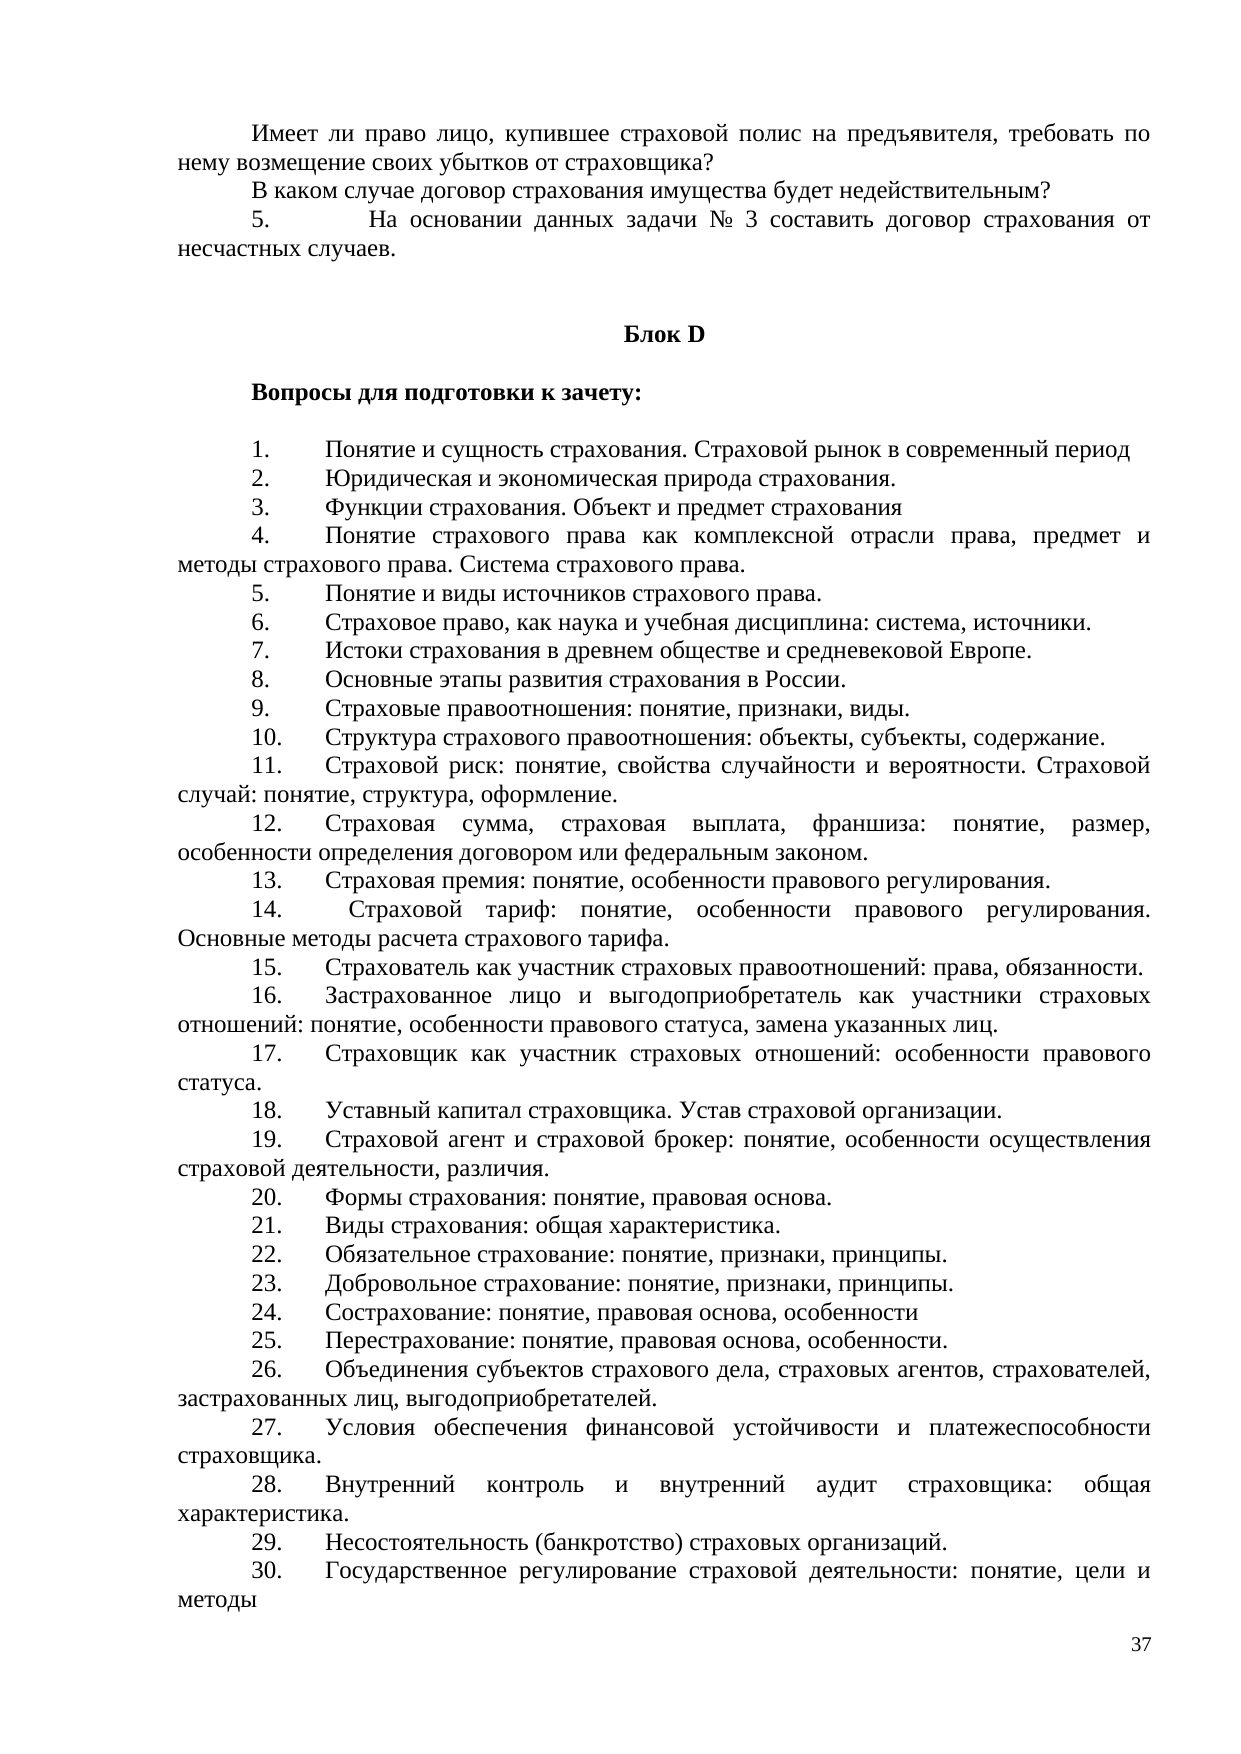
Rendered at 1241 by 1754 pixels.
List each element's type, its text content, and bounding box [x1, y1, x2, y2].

list Страховые правоотношения: понятие, признаки, виды. [177, 693, 1152, 722]
list На основании данных задачи № 3 составить договор страхования от несчастных случаев. [177, 204, 1152, 262]
text Имеет ли право лицо, купившее страховой полис на предъявителя, требовать по нему возмещение своих убытков от страховщика? [177, 118, 1152, 176]
list Структура страхового правоотношения: объекты, субъекты, содержание. [177, 722, 1152, 751]
list Истоки страхования в древнем обществе и средневековой Европе. [177, 636, 1152, 664]
list Внутренний контроль и внутренний аудит страховщика: общая характеристика. [177, 1469, 1152, 1527]
list Обязательное страхование: понятие, признаки, принципы. [177, 1239, 1152, 1268]
list Несостоятельность (банкротство) страховых организаций. [177, 1527, 1152, 1556]
list Страховой тариф: понятие, особенности правового регулирования. Основные методы расчета страхового тарифа. [177, 894, 1152, 952]
list Страховое право, как наука и учебная дисциплина: система, источники. [177, 607, 1152, 636]
list Понятие и сущность страхования. Страховой рынок в современный период [177, 434, 1152, 463]
list Понятие страхового права как комплексной отрасли права, предмет и методы страхового права. Система страхового права. [177, 521, 1152, 578]
text Вопросы для подготовки к зачету: [177, 377, 1152, 406]
list Перестрахование: понятие, правовая основа, особенности. [177, 1326, 1152, 1354]
list Объединения субъектов страхового дела, страховых агентов, страхователей, застрахованных лиц, выгодоприобретателей. [177, 1354, 1152, 1412]
list Добровольное страхование: понятие, признаки, принципы. [177, 1268, 1152, 1297]
list Застрахованное лицо и выгодоприобретатель как участники страховых отношений: понятие, особенности правового статуса, замена указанных лиц. [177, 981, 1152, 1038]
list Формы страхования: понятие, правовая основа. [177, 1182, 1152, 1211]
list Понятие и виды источников страхового права. [177, 578, 1152, 607]
list Страховой риск: понятие, свойства случайности и вероятности. Страховой случай: понятие, структура, оформление. [177, 751, 1152, 808]
list Уставный капитал страховщика. Устав страховой организации. [177, 1096, 1152, 1124]
list Страховая премия: понятие, особенности правового регулирования. [177, 866, 1152, 894]
list Сострахование: понятие, правовая основа, особенности [177, 1297, 1152, 1326]
list Страхователь как участник страховых правоотношений: права, обязанности. [177, 952, 1152, 981]
list Страховой агент и страховой брокер: понятие, особенности осуществления страховой деятельности, различия. [177, 1124, 1152, 1182]
text Блок D [177, 319, 1152, 348]
list Страховая сумма, страховая выплата, франшиза: понятие, размер, особенности определения договором или федеральным законом. [177, 808, 1152, 866]
list Условия обеспечения финансовой устойчивости и платежеспособности страховщика. [177, 1412, 1152, 1469]
list Государственное регулирование страховой деятельности: понятие, цели и методы [177, 1556, 1152, 1613]
list Юридическая и экономическая природа страхования. [177, 463, 1152, 492]
list Виды страхования: общая характеристика. [177, 1211, 1152, 1239]
list Страховщик как участник страховых отношений: особенности правового статуса. [177, 1038, 1152, 1096]
list Функции страхования. Объект и предмет страхования [177, 492, 1152, 521]
text В каком случае договор страхования имущества будет недействительным? [177, 176, 1152, 204]
list Основные этапы развития страхования в России. [177, 664, 1152, 693]
